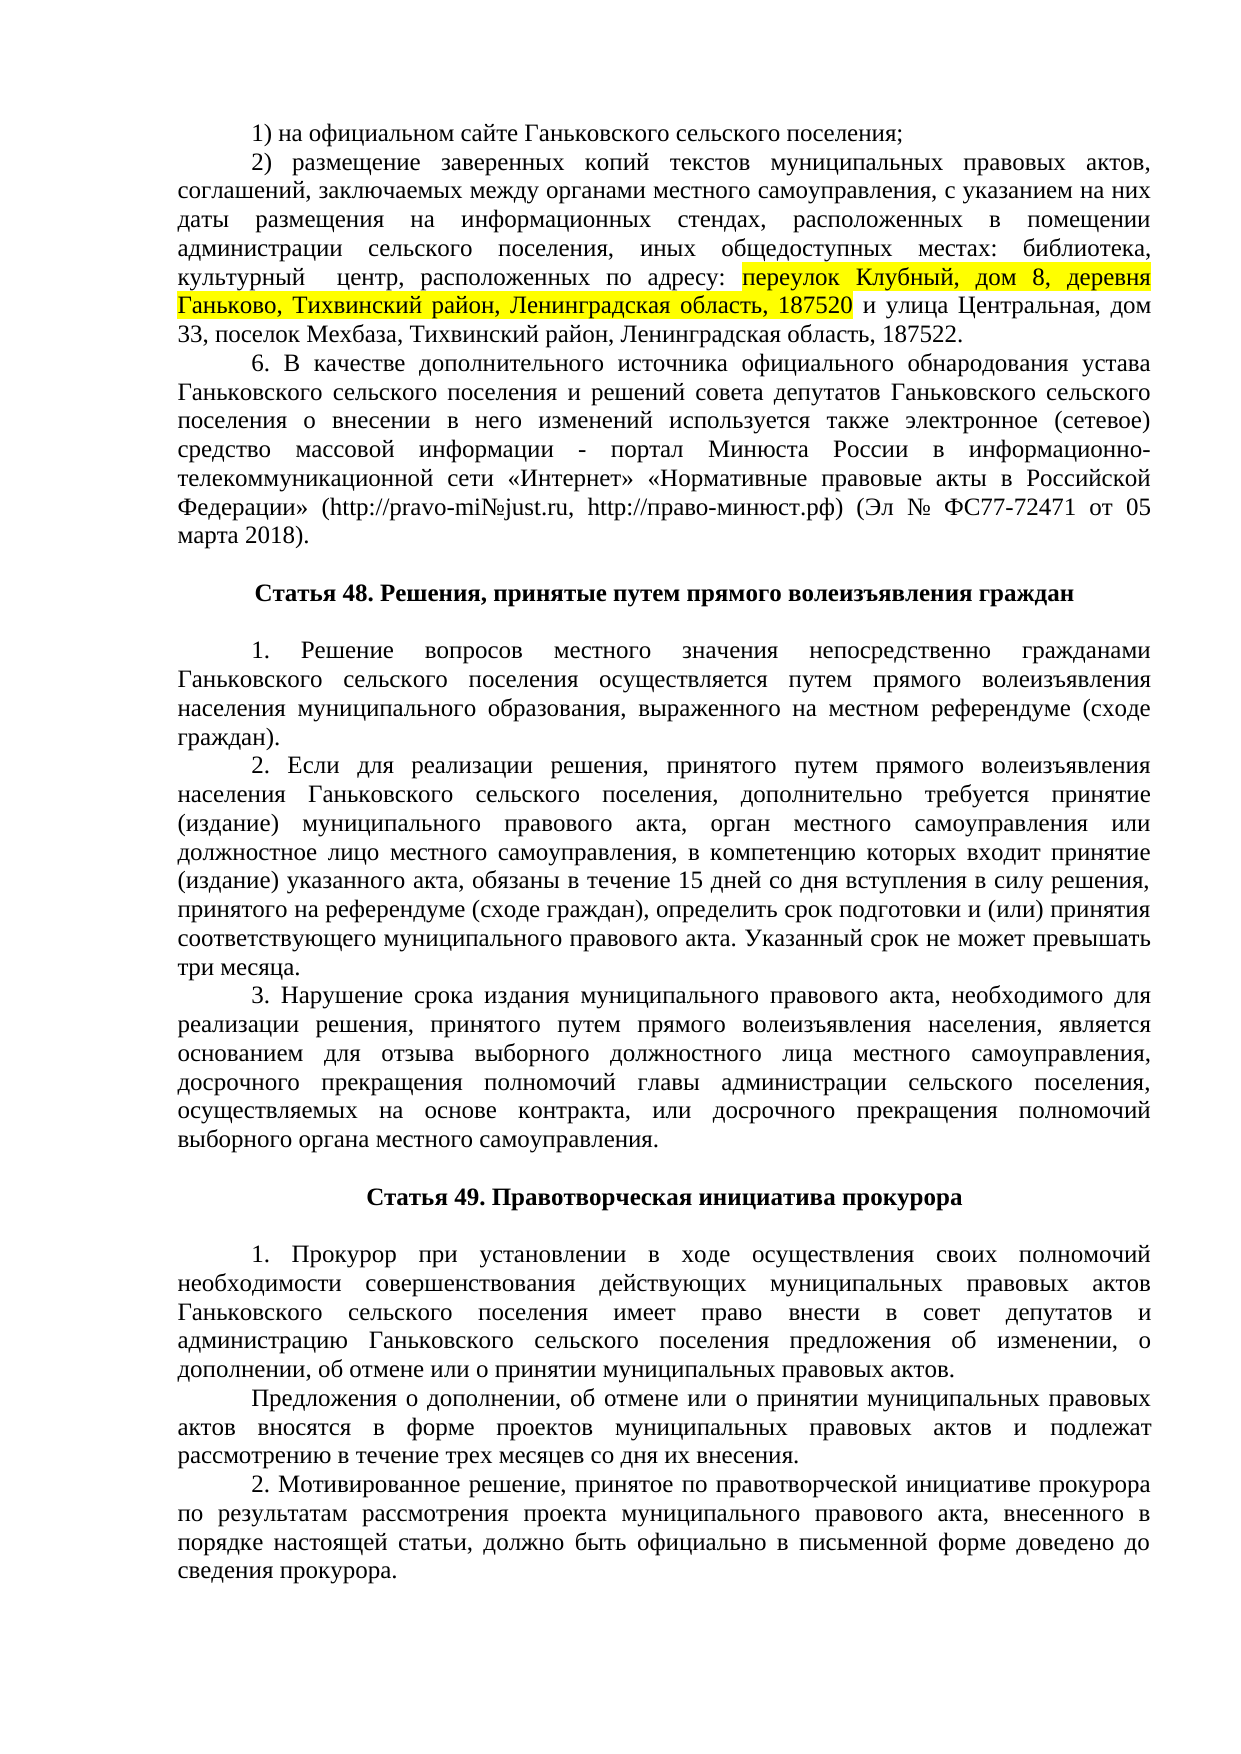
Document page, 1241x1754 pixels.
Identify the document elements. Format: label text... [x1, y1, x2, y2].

text Статья 48. Решения, принятые путем прямого волеизъявления граждан [177, 578, 1152, 607]
text 6. В качестве дополнительного источника официального обнародования устава Ганьковского сельского поселения и решений совета депутатов Ганьковского сельского поселения о внесении в него изменений используется также электронное (сетевое) средство массовой информации - портал Минюста России в информационно-телекоммуникационной сети «Интернет» «Нормативные правовые акты в Российской Федерации» (http://pravo-mi№just.ru, http://право-минюст.рф) (Эл № ФС77-72471 от 05 марта 2018). [177, 348, 1152, 549]
text 3. Нарушение срока издания муниципального правового акта, необходимого для реализации решения, принятого путем прямого волеизъявления населения, является основанием для отзыва выборного должностного лица местного самоуправления, досрочного прекращения полномочий главы администрации сельского поселения, осуществляемых на основе контракта, или досрочного прекращения полномочий выборного органа местного самоуправления. [177, 981, 1152, 1153]
text 1) на официальном сайте Ганьковского сельского поселения; [177, 118, 1152, 147]
text 1. Решение вопросов местного значения непосредственно гражданами Ганьковского сельского поселения осуществляется путем прямого волеизъявления населения муниципального образования, выраженного на местном референдуме (сходе граждан). [177, 636, 1152, 751]
text 2. Если для реализации решения, принятого путем прямого волеизъявления населения Ганьковского сельского поселения, дополнительно требуется принятие (издание) муниципального правового акта, орган местного самоуправления или должностное лицо местного самоуправления, в компетенцию которых входит принятие (издание) указанного акта, обязаны в течение 15 дней со дня вступления в силу решения, принятого на референдуме (сходе граждан), определить срок подготовки и (или) принятия соответствующего муниципального правового акта. Указанный срок не может превышать три месяца. [177, 751, 1152, 981]
text 2. Мотивированное решение, принятое по правотворческой инициативе прокурора по результатам рассмотрения проекта муниципального правового акта, внесенного в порядке настоящей статьи, должно быть официально в письменной форме доведено до сведения прокурора. [177, 1469, 1152, 1584]
text 1. Прокурор при установлении в ходе осуществления своих полномочий необходимости совершенствования действующих муниципальных правовых актов Ганьковского сельского поселения имеет право внести в совет депутатов и администрацию Ганьковского сельского поселения предложения об изменении, о дополнении, об отмене или о принятии муниципальных правовых актов. [177, 1239, 1152, 1383]
text Статья 49. Правотворческая инициатива прокурора [177, 1182, 1152, 1211]
text Предложения о дополнении, об отмене или о принятии муниципальных правовых актов вносятся в форме проектов муниципальных правовых актов и подлежат рассмотрению в течение трех месяцев со дня их внесения. [177, 1383, 1152, 1469]
text 2) размещение заверенных копий текстов муниципальных правовых актов, соглашений, заключаемых между органами местного самоуправления, с указанием на них даты размещения на информационных стендах, расположенных в помещении администрации сельского поселения, иных общедоступных местах: библиотека, культурный центр, расположенных по адресу: переулок Клубный, дом 8, деревня Ганьково, Тихвинский район, Ленинградская область, 187520 и улица Центральная, дом 33, поселок Мехбаза, Тихвинский район, Ленинградская область, 187522. [177, 147, 1152, 348]
